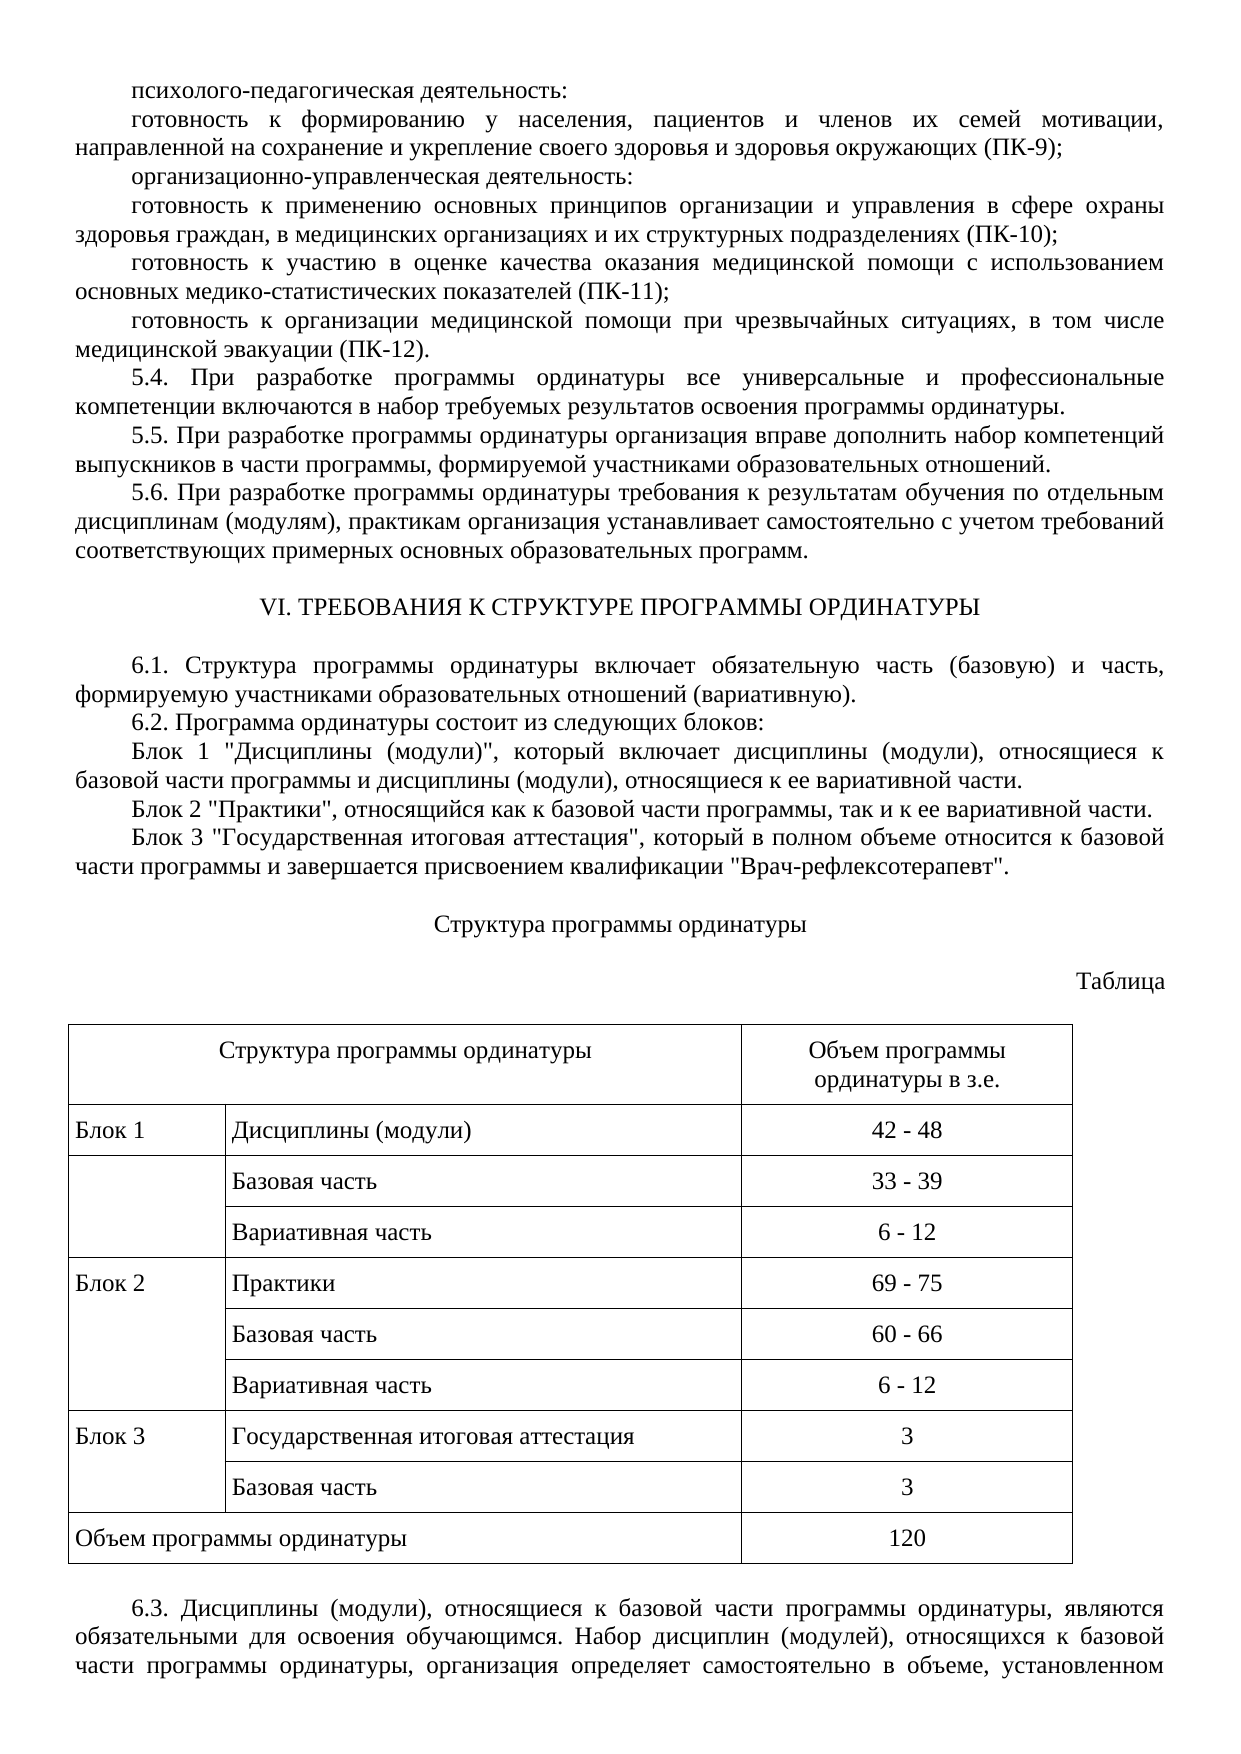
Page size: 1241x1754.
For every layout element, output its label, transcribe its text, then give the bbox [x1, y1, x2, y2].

text психолого-педагогическая деятельность: [75, 75, 1165, 104]
table_cell Блок 1 [69, 1105, 225, 1154]
table_cell 3 [742, 1411, 1072, 1461]
text готовность к применению основных принципов организации и управления в сфере охраны здоровья граждан, в медицинских организациях и их структурных подразделениях (ПК-10); [75, 190, 1165, 247]
table_cell 120 [742, 1513, 1072, 1563]
text готовность к участию в оценке качества оказания медицинской помощи с использованием основных медико-статистических показателей (ПК-11); [75, 247, 1165, 305]
text Блок 2 "Практики", относящийся как к базовой части программы, так и к ее вариативной части. [75, 794, 1165, 822]
table_cell 6 - 12 [742, 1207, 1072, 1257]
table_cell Вариативная часть [226, 1207, 741, 1257]
table_cell 3 [742, 1462, 1072, 1512]
table_cell Дисциплины (модули) [226, 1105, 741, 1154]
table_cell Базовая часть [226, 1309, 741, 1359]
table_cell 69 - 75 [742, 1258, 1072, 1308]
table_cell Вариативная часть [226, 1360, 741, 1410]
text Структура программы ординатуры [75, 909, 1165, 937]
text VI. ТРЕБОВАНИЯ К СТРУКТУРЕ ПРОГРАММЫ ОРДИНАТУРЫ [75, 592, 1165, 621]
table_cell 6 - 12 [742, 1360, 1072, 1410]
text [75, 1593, 1165, 1679]
table_cell Практики [226, 1258, 741, 1308]
table_cell Базовая часть [226, 1156, 741, 1206]
table_cell Блок 3 [69, 1411, 225, 1512]
text организационно-управленческая деятельность: [75, 161, 1165, 190]
table_header Структура программы ординатуры [69, 1025, 741, 1103]
text Таблица [75, 966, 1165, 995]
table_cell Государственная итоговая аттестация [226, 1411, 741, 1461]
text 5.6. При разработке программы ординатуры требования к результатам обучения по отдельным дисциплинам (модулям), практикам организация устанавливает самостоятельно с учетом требований соответствующих примерных основных образовательных программ. [75, 477, 1165, 564]
table_cell 33 - 39 [742, 1156, 1072, 1206]
text готовность к формированию у населения, пациентов и членов их семей мотивации, направленной на сохранение и укрепление своего здоровья и здоровья окружающих (ПК-9); [75, 104, 1165, 161]
table_header Объем программы ординатуры в з.е. [742, 1025, 1072, 1103]
table_cell 60 - 66 [742, 1309, 1072, 1359]
text Блок 1 "Дисциплины (модули)", который включает дисциплины (модули), относящиеся к базовой части программы и дисциплины (модули), относящиеся к ее вариативной части. [75, 736, 1165, 794]
table_cell Базовая часть [226, 1462, 741, 1512]
text 5.5. При разработке программы ординатуры организация вправе дополнить набор компетенций выпускников в части программы, формируемой участниками образовательных отношений. [75, 420, 1165, 477]
text 5.4. При разработке программы ординатуры все универсальные и профессиональные компетенции включаются в набор требуемых результатов освоения программы ординатуры. [75, 362, 1165, 420]
text Блок 3 "Государственная итоговая аттестация", который в полном объеме относится к базовой части программы и завершается присвоением квалификации "Врач-рефлексотерапевт". [75, 822, 1165, 880]
table_cell Объем программы ординатуры [69, 1513, 741, 1563]
table_cell Блок 2 [69, 1258, 225, 1410]
text 6.1. Структура программы ординатуры включает обязательную часть (базовую) и часть, формируемую участниками образовательных отношений (вариативную). [75, 650, 1165, 707]
table_cell 42 - 48 [742, 1105, 1072, 1154]
text 6.2. Программа ординатуры состоит из следующих блоков: [75, 707, 1165, 736]
text готовность к организации медицинской помощи при чрезвычайных ситуациях, в том числе медицинской эвакуации (ПК-12). [75, 305, 1165, 362]
table_cell [69, 1156, 225, 1257]
